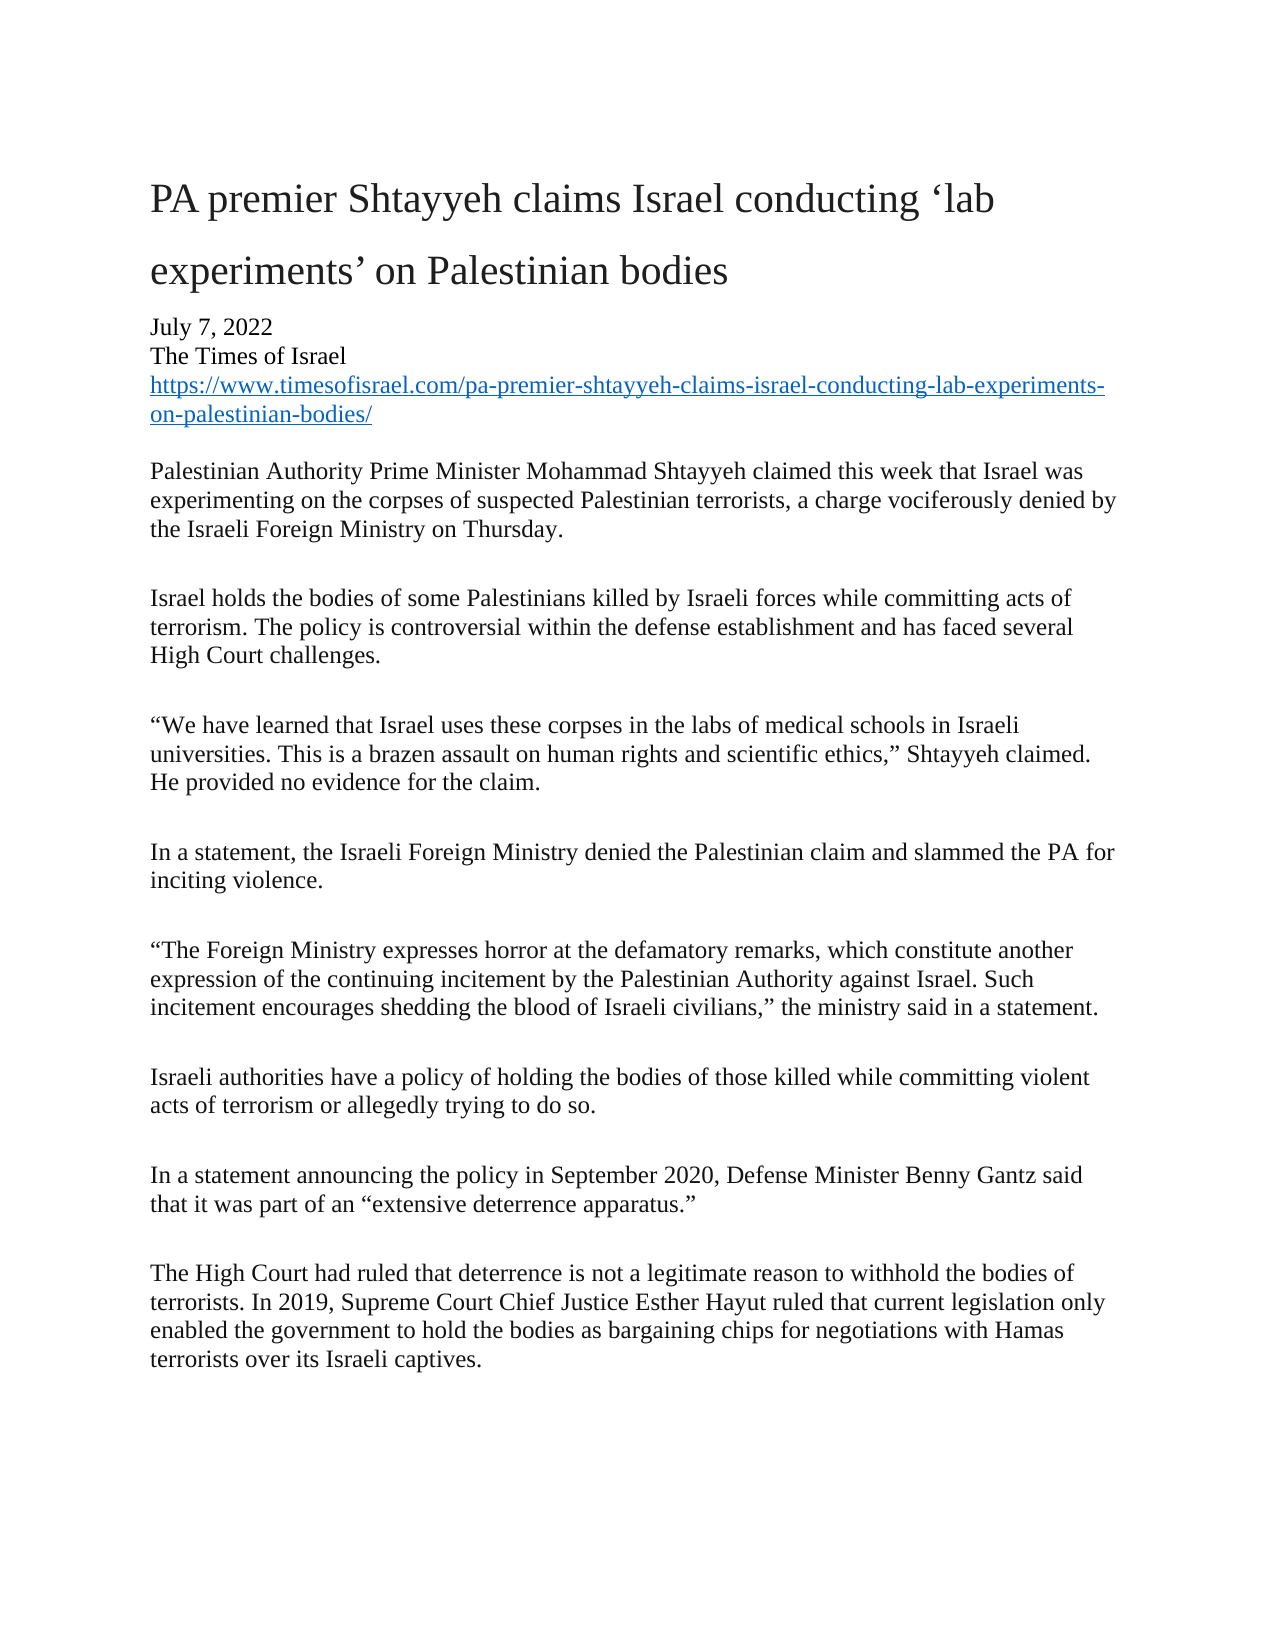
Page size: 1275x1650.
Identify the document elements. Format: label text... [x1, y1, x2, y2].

text PA premier Shtayyeh claims Israel conducting ‘lab experiments’ on Palestinian bodies [150, 150, 1125, 294]
text The Times of Israel [150, 341, 1125, 370]
text “We have learned that Israel uses these corpses in the labs of medical schools in Israeli universities. This is a brazen assault on human rights and scientific ethics,” Shtayyeh claimed. He provided no evidence for the claim. [150, 710, 1125, 796]
text “The Foreign Ministry expresses horror at the defamatory remarks, which constitute another expression of the continuing incitement by the Palestinian Authority against Israel. Such incitement encourages shedding the blood of Israeli civilians,” the ministry said in a statement. [150, 935, 1125, 1021]
text In a statement announcing the policy in September 2020, Defense Minister Benny Gantz said that it was part of an “extensive deterrence apparatus.” [150, 1160, 1125, 1217]
text https://www.timesofisrael.com/pa-premier-shtayyeh-claims-israel-conducting-lab-experiments-on-palestinian-bodies/ [150, 370, 1125, 427]
text In a statement, the Israeli Foreign Ministry denied the Palestinian claim and slammed the PA for inciting violence. [150, 837, 1125, 894]
text July 7, 2022 [150, 312, 1125, 341]
text Israel holds the bodies of some Palestinians killed by Israeli forces while committing acts of terrorism. The policy is controversial within the defense establishment and has faced several High Court challenges. [150, 583, 1125, 669]
text The High Court had ruled that deterrence is not a legitimate reason to withhold the bodies of terrorists. In 2019, Supreme Court Chief Justice Esther Hayut ruled that current legislation only enabled the government to hold the bodies as bargaining chips for negotiations with Hamas terrorists over its Israeli captives. [150, 1258, 1125, 1373]
text Palestinian Authority Prime Minister Mohammad Shtayyeh claimed this week that Israel was experimenting on the corpses of suspected Palestinian terrorists, a charge vociferously denied by the Israeli Foreign Ministry on Thursday. [150, 456, 1125, 542]
text Israeli authorities have a policy of holding the bodies of those killed while committing violent acts of terrorism or allegedly trying to do so. [150, 1062, 1125, 1119]
